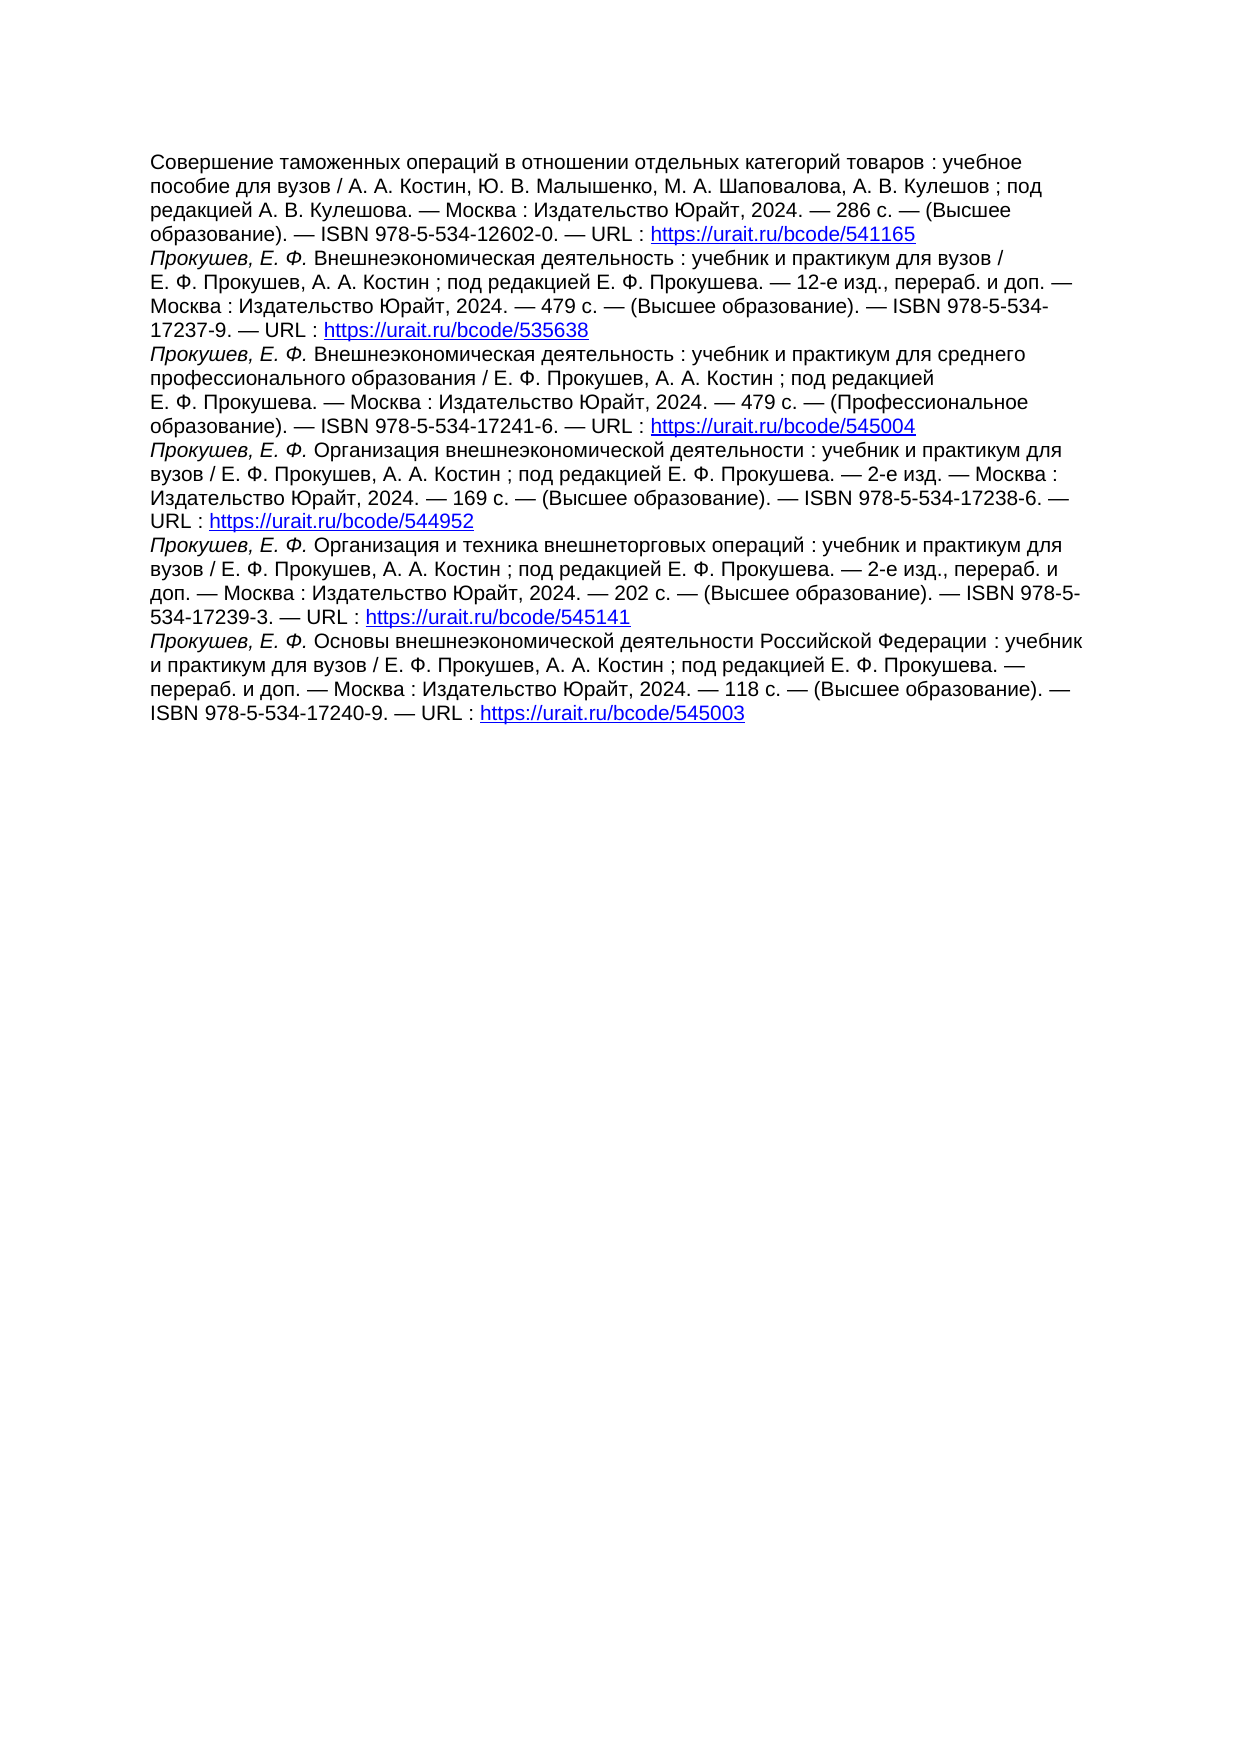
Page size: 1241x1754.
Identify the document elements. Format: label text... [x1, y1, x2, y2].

text Прокушев, Е. Ф. Внешнеэкономическая деятельность : учебник и практикум для вузов / Е. Ф. Прокушев, А. А. Костин ; под редакцией Е. Ф. Прокушева. — 12-е изд., перераб. и доп. — Москва : Издательство Юрайт, 2024. — 479 с. — (Высшее образование). — ISBN 978-5-534-17237-9. — URL : https://urait.ru/bcode/535638 [150, 246, 1090, 342]
text Прокушев, Е. Ф. Организация и техника внешнеторговых операций : учебник и практикум для вузов / Е. Ф. Прокушев, А. А. Костин ; под редакцией Е. Ф. Прокушева. — 2-е изд., перераб. и доп. — Москва : Издательство Юрайт, 2024. — 202 с. — (Высшее образование). — ISBN 978-5-534-17239-3. — URL : https://urait.ru/bcode/545141 [150, 533, 1090, 629]
text Прокушев, Е. Ф. Основы внешнеэкономической деятельности Российской Федерации : учебник и практикум для вузов / Е. Ф. Прокушев, А. А. Костин ; под редакцией Е. Ф. Прокушева. — перераб. и доп. — Москва : Издательство Юрайт, 2024. — 118 с. — (Высшее образование). — ISBN 978-5-534-17240-9. — URL : https://urait.ru/bcode/545003 [150, 629, 1090, 725]
text Совершение таможенных операций в отношении отдельных категорий товаров : учебное пособие для вузов / А. А. Костин, Ю. В. Малышенко, М. А. Шаповалова, А. В. Кулешов ; под редакцией А. В. Кулешова. — Москва : Издательство Юрайт, 2024. — 286 с. — (Высшее образование). — ISBN 978-5-534-12602-0. — URL : https://urait.ru/bcode/541165 [150, 150, 1090, 246]
text Прокушев, Е. Ф. Внешнеэкономическая деятельность : учебник и практикум для среднего профессионального образования / Е. Ф. Прокушев, А. А. Костин ; под редакцией Е. Ф. Прокушева. — Москва : Издательство Юрайт, 2024. — 479 с. — (Профессиональное образование). — ISBN 978-5-534-17241-6. — URL : https://urait.ru/bcode/545004 [150, 342, 1090, 437]
text Прокушев, Е. Ф. Организация внешнеэкономической деятельности : учебник и практикум для вузов / Е. Ф. Прокушев, А. А. Костин ; под редакцией Е. Ф. Прокушева. — 2-е изд. — Москва : Издательство Юрайт, 2024. — 169 с. — (Высшее образование). — ISBN 978-5-534-17238-6. — URL : https://urait.ru/bcode/544952 [150, 437, 1090, 533]
